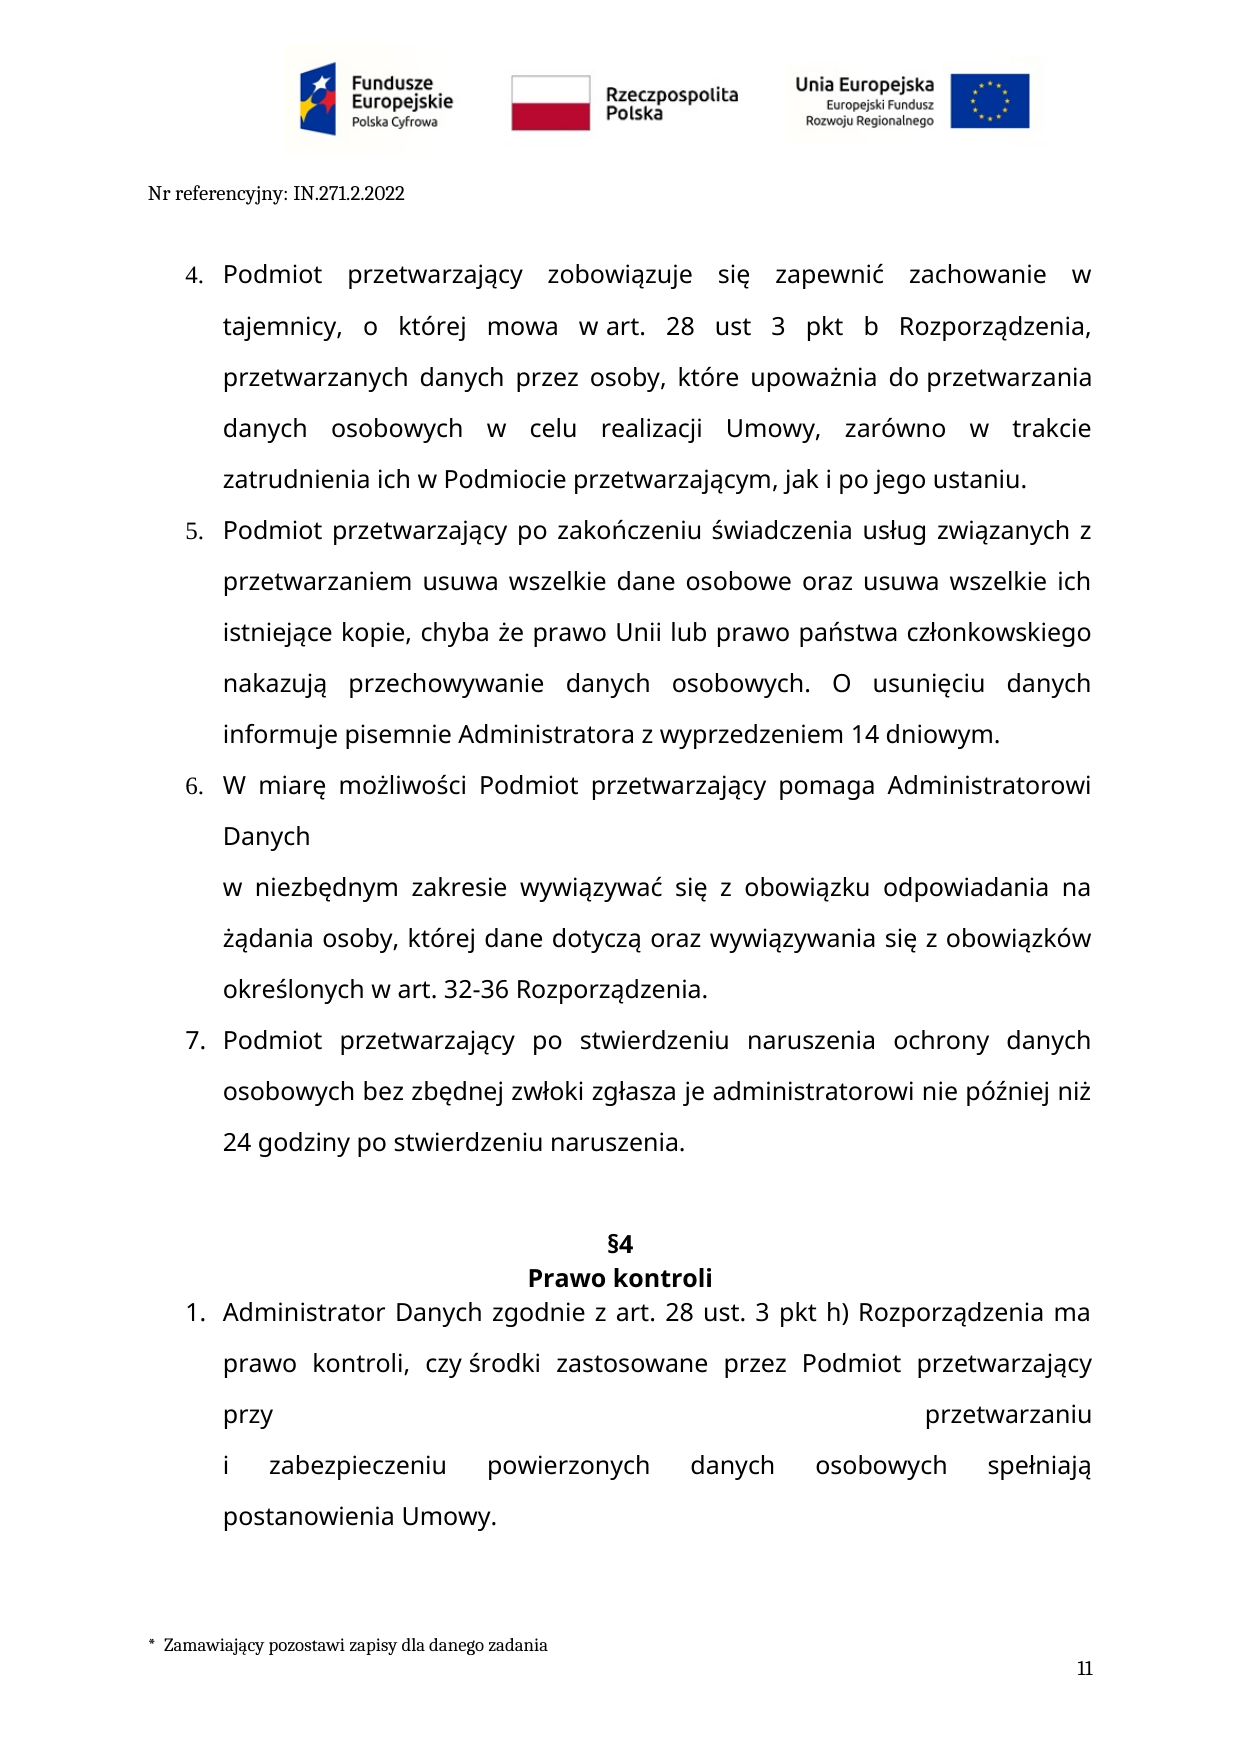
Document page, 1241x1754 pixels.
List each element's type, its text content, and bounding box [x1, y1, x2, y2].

list Podmiot przetwarzający zobowiązuje się zapewnić zachowanie w tajemnicy, o której mowa w art. 28 ust 3 pkt b Rozporządzenia, przetwarzanych danych przez osoby, które upoważnia do przetwarzania danych osobowych w celu realizacji Umowy, zarówno w trakcie zatrudnienia ich w Podmiocie przetwarzającym, jak i po jego ustaniu. [185, 257, 1092, 495]
picture [283, 44, 1048, 156]
list W miarę możliwości Podmiot przetwarzający pomaga Administratorowi Danych w niezbędnym zakresie wywiązywać się z obowiązku odpowiadania na żądania osoby, której dane dotyczą oraz wywiązywania się z obowiązków określonych w art. 32-36 Rozporządzenia. [185, 767, 1092, 1006]
list Podmiot przetwarzający po stwierdzeniu naruszenia ochrony danych osobowych bez zbędnej zwłoki zgłasza je administratorowi nie później niż 24 godziny po stwierdzeniu naruszenia. [185, 1023, 1092, 1159]
text Prawo kontroli [148, 1261, 1092, 1295]
list Podmiot przetwarzający po zakończeniu świadczenia usług związanych z przetwarzaniem usuwa wszelkie dane osobowe oraz usuwa wszelkie ich istniejące kopie, chyba że prawo Unii lub prawo państwa członkowskiego nakazują przechowywanie danych osobowych. O usunięciu danych informuje pisemnie Administratora z wyprzedzeniem 14 dniowym. [185, 512, 1092, 751]
text §4 [148, 1227, 1092, 1261]
list Administrator Danych zgodnie z art. 28 ust. 3 pkt h) Rozporządzenia ma prawo kontroli, czy środki zastosowane przez Podmiot przetwarzający przy przetwarzaniu i zabezpieczeniu powierzonych danych osobowych spełniają postanowienia Umowy. [185, 1295, 1092, 1533]
